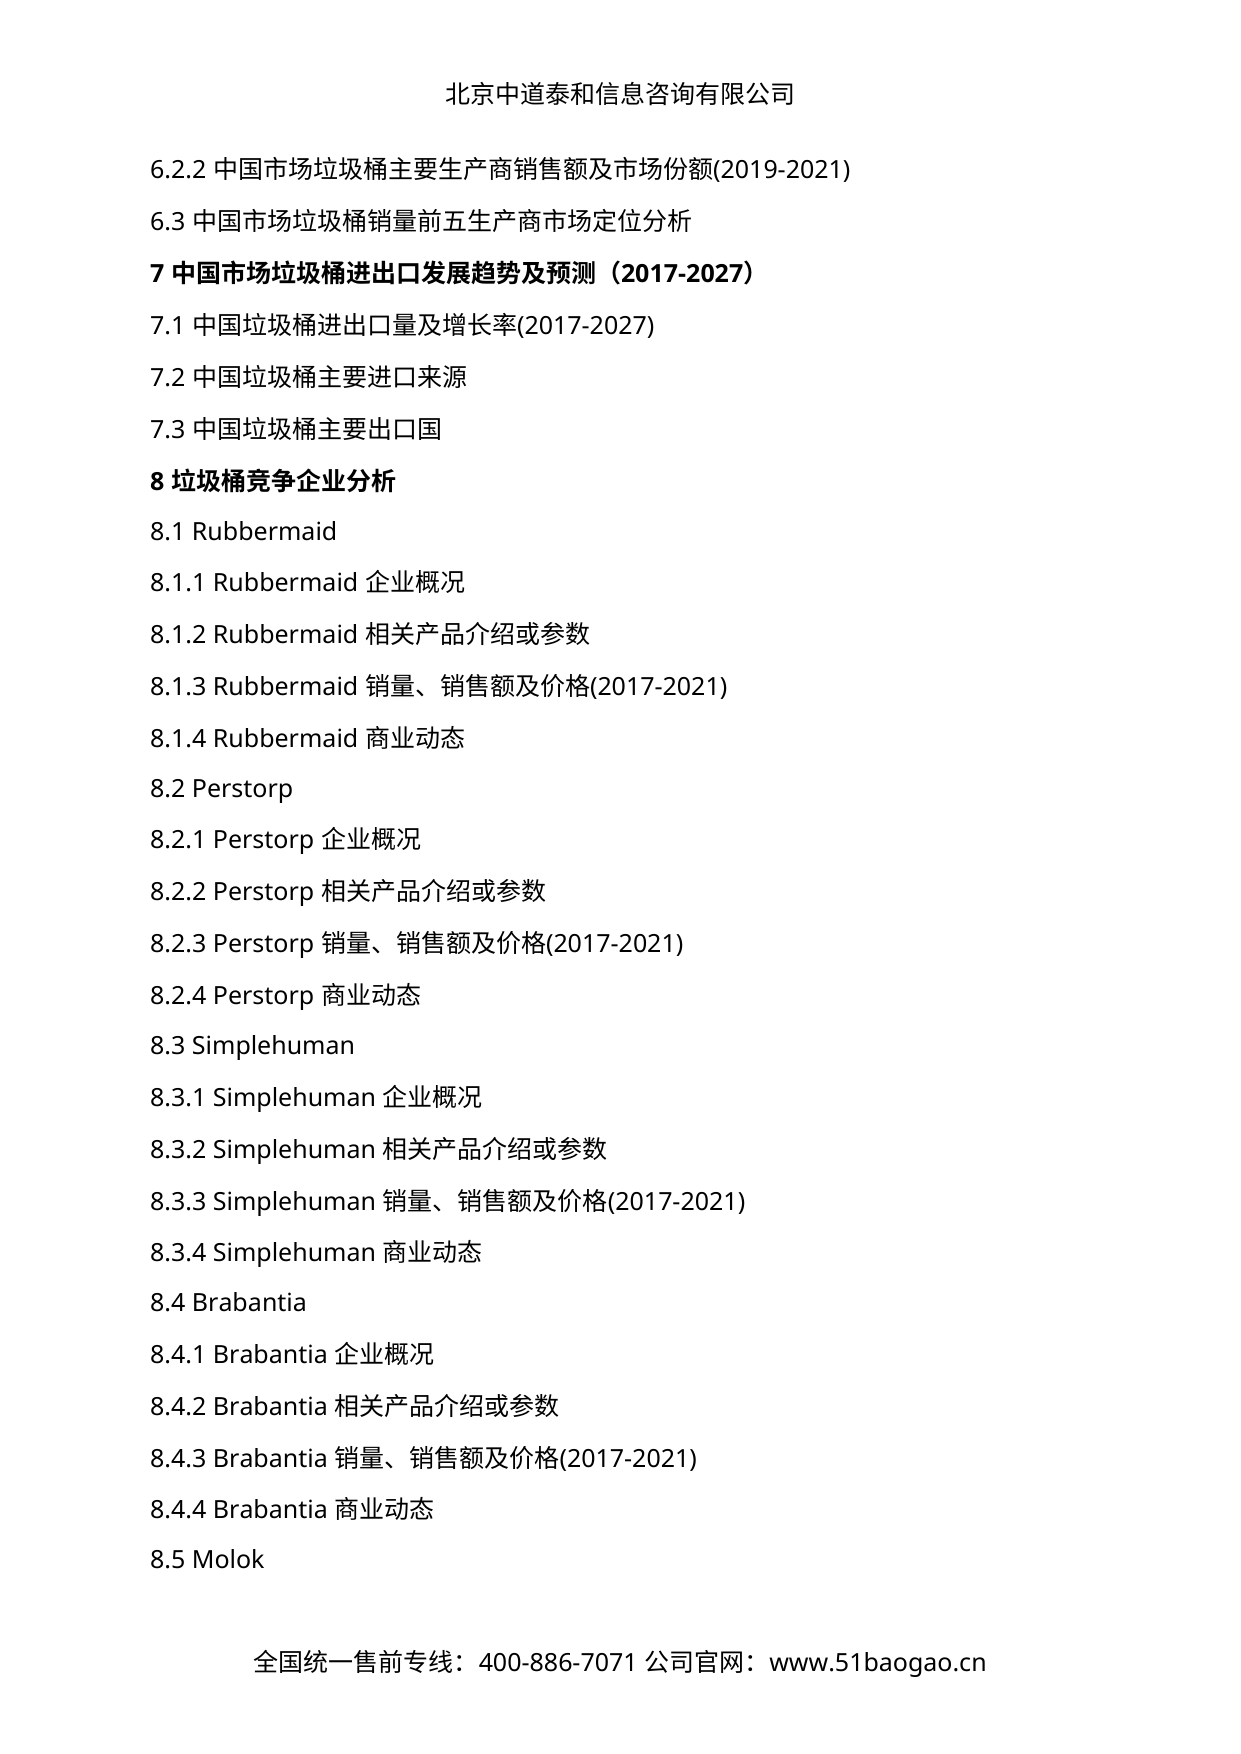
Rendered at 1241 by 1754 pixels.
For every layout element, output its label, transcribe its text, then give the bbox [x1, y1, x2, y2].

text 6.2.2 中国市场垃圾桶主要生产商销售额及市场份额(2019-2021) [150, 150, 1090, 186]
text 8.4.3 Brabantia 销量、销售额及价格(2017-2021) [150, 1438, 1090, 1474]
text 8.2 Perstorp [150, 770, 1090, 804]
text 8 垃圾桶竞争企业分析 [150, 461, 1090, 497]
text 8.5 Molok [150, 1542, 1090, 1576]
text 7.2 中国垃圾桶主要进口来源 [150, 357, 1090, 394]
text 8.1 Rubbermaid [150, 513, 1090, 547]
text 8.1.3 Rubbermaid 销量、销售额及价格(2017-2021) [150, 667, 1090, 703]
text 7 中国市场垃圾桶进出口发展趋势及预测（2017-2027） [150, 254, 1090, 290]
text 8.2.4 Perstorp 商业动态 [150, 976, 1090, 1012]
text 6.3 中国市场垃圾桶销量前五生产商市场定位分析 [150, 202, 1090, 238]
text 8.2.1 Perstorp 企业概况 [150, 820, 1090, 856]
text 8.3.2 Simplehuman 相关产品介绍或参数 [150, 1129, 1090, 1165]
text 8.4 Brabantia [150, 1285, 1090, 1319]
text 7.3 中国垃圾桶主要出口国 [150, 409, 1090, 446]
text 8.1.1 Rubbermaid 企业概况 [150, 563, 1090, 599]
text 8.4.4 Brabantia 商业动态 [150, 1490, 1090, 1526]
text 8.4.2 Brabantia 相关产品介绍或参数 [150, 1386, 1090, 1422]
text 8.1.2 Rubbermaid 相关产品介绍或参数 [150, 615, 1090, 651]
text 8.4.1 Brabantia 企业概况 [150, 1334, 1090, 1371]
text 8.1.4 Rubbermaid 商业动态 [150, 718, 1090, 755]
text 8.3 Simplehuman [150, 1027, 1090, 1062]
text 8.2.2 Perstorp 相关产品介绍或参数 [150, 872, 1090, 908]
text 8.3.4 Simplehuman 商业动态 [150, 1233, 1090, 1269]
text 8.3.1 Simplehuman 企业概况 [150, 1077, 1090, 1113]
text 7.1 中国垃圾桶进出口量及增长率(2017-2027) [150, 306, 1090, 342]
text 8.3.3 Simplehuman 销量、销售额及价格(2017-2021) [150, 1181, 1090, 1217]
text 8.2.3 Perstorp 销量、销售额及价格(2017-2021) [150, 924, 1090, 960]
